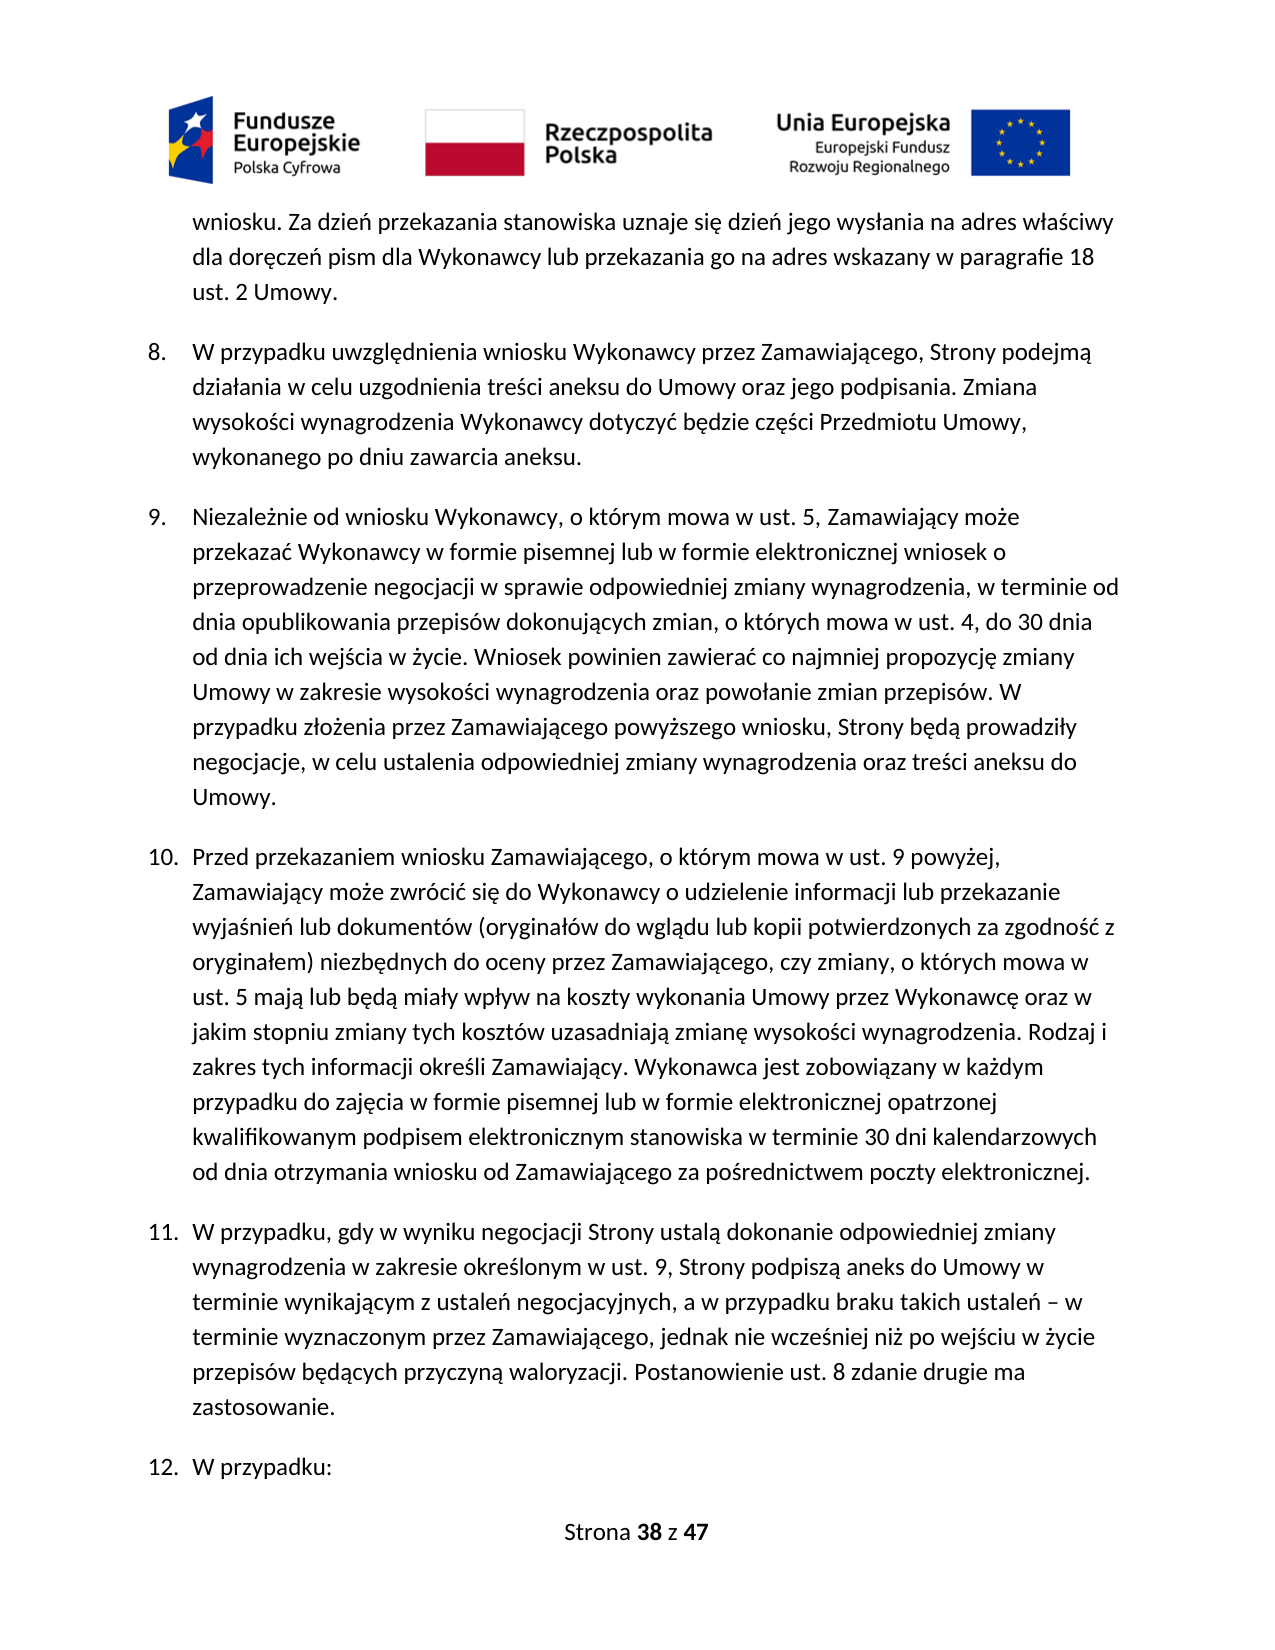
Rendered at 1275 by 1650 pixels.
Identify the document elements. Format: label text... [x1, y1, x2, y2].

list Przed przekazaniem wniosku Zamawiającego, o którym mowa w ust. 9 powyżej, Zamawiający może zwrócić się do Wykonawcy o udzielenie informacji lub przekazanie wyjaśnień lub dokumentów (oryginałów do wglądu lub kopii potwierdzonych za zgodność z oryginałem) niezbędnych do oceny przez Zamawiającego, czy zmiany, o których mowa w ust. 5 mają lub będą miały wpływ na koszty wykonania Umowy przez Wykonawcę oraz w jakim stopniu zmiany tych kosztów uzasadniają zmianę wysokości wynagrodzenia. Rodzaj i zakres tych informacji określi Zamawiający. Wykonawca jest zobowiązany w każdym przypadku do zajęcia w formie pisemnej lub w formie elektronicznej opatrzonej kwalifikowanym podpisem elektronicznym stanowiska w terminie 30 dni kalendarzowych od dnia otrzymania wniosku od Zamawiającego za pośrednictwem poczty elektronicznej. [148, 841, 1125, 1187]
picture [147, 75, 1092, 206]
list W przypadku, gdy w wyniku negocjacji Strony ustalą dokonanie odpowiedniej zmiany wynagrodzenia w zakresie określonym w ust. 9, Strony podpiszą aneks do Umowy w terminie wynikającym z ustaleń negocjacyjnych, a w przypadku braku takich ustaleń – w terminie wyznaczonym przez Zamawiającego, jednak nie wcześniej niż po wejściu w życie przepisów będących przyczyną waloryzacji. Postanowienie ust. 8 zdanie drugie ma zastosowanie. [148, 1216, 1125, 1422]
list Niezależnie od wniosku Wykonawcy, o którym mowa w ust. 5, Zamawiający może przekazać Wykonawcy w formie pisemnej lub w formie elektronicznej wniosek o przeprowadzenie negocjacji w sprawie odpowiedniej zmiany wynagrodzenia, w terminie od dnia opublikowania przepisów dokonujących zmian, o których mowa w ust. 4, do 30 dnia od dnia ich wejścia w życie. Wniosek powinien zawierać co najmniej propozycję zmiany Umowy w zakresie wysokości wynagrodzenia oraz powołanie zmian przepisów. W przypadku złożenia przez Zamawiającego powyższego wniosku, Strony będą prowadziły negocjacje, w celu ustalenia odpowiedniej zmiany wynagrodzenia oraz treści aneksu do Umowy. [148, 501, 1125, 812]
list W przypadku: [148, 1451, 1125, 1482]
list W przypadku uwzględnienia wniosku Wykonawcy przez Zamawiającego, Strony podejmą działania w celu uzgodnienia treści aneksu do Umowy oraz jego podpisania. Zmiana wysokości wynagrodzenia Wykonawcy dotyczyć będzie części Przedmiotu Umowy, wykonanego po dniu zawarcia aneksu. [148, 336, 1125, 472]
